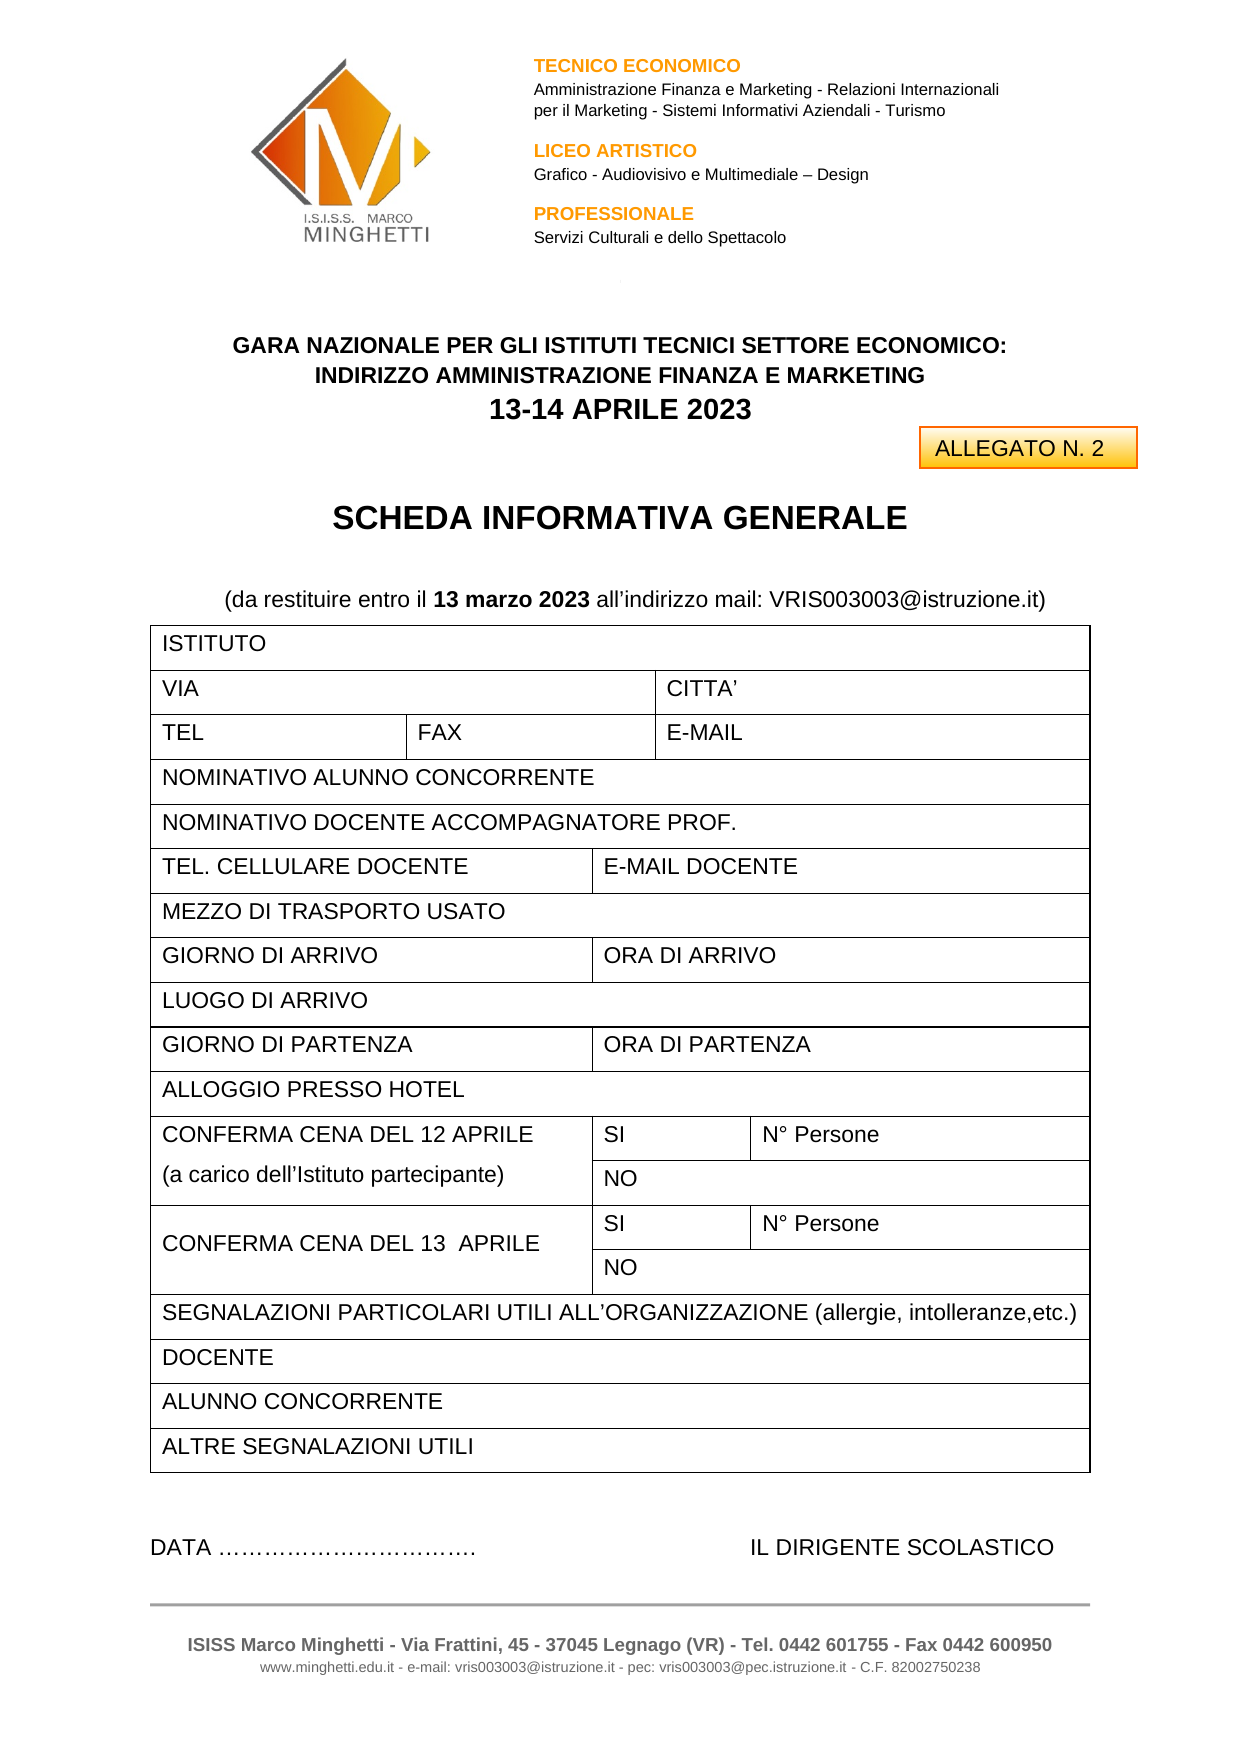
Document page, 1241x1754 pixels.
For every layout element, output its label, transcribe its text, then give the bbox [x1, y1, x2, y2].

table_cell FAX [407, 715, 655, 759]
picture [232, 39, 458, 262]
text 13-14 APRILE 2023 [150, 392, 1090, 426]
table_cell ORA DI ARRIVO [593, 938, 1089, 982]
table_header ISTITUTO [151, 626, 1089, 670]
table_cell E-MAIL [656, 715, 1089, 759]
table_cell ALTRE SEGNALAZIONI UTILI [151, 1429, 1089, 1472]
table_cell DOCENTE [151, 1340, 1089, 1383]
table_cell NOMINATIVO DOCENTE ACCOMPAGNATORE PROF. [151, 805, 1089, 848]
table_cell VIA [151, 671, 655, 714]
table_cell GIORNO DI ARRIVO [151, 938, 592, 982]
text INDIRIZZO AMMINISTRAZIONE FINANZA E MARKETING [150, 362, 1090, 388]
table_cell SEGNALAZIONI PARTICOLARI UTILI ALL’ORGANIZZAZIONE (allergie, intolleranze,etc.) [151, 1295, 1089, 1338]
table_cell CONFERMA CENA DEL 12 APRILE (a carico dell’Istituto partecipante) [151, 1117, 592, 1205]
table_cell CONFERMA CENA DEL 13 APRILE [151, 1206, 592, 1294]
table_cell E-MAIL DOCENTE [593, 849, 1089, 893]
table_cell SI [593, 1206, 750, 1249]
table_cell N° Persone [751, 1206, 1089, 1249]
table_cell CITTA’ [656, 671, 1089, 714]
text DATA ……………………………. IL DIRIGENTE SCOLASTICO [150, 1534, 1090, 1560]
table_cell NO [593, 1161, 1089, 1205]
table_cell ALLOGGIO PRESSO HOTEL [151, 1072, 1089, 1116]
table_cell ALUNNO CONCORRENTE [151, 1384, 1089, 1428]
table_cell N° Persone [751, 1117, 1089, 1160]
table_cell ORA DI PARTENZA [593, 1028, 1089, 1071]
table_cell TEL [151, 715, 406, 759]
text SCHEDA INFORMATIVA GENERALE [150, 498, 1090, 536]
table_cell LUOGO DI ARRIVO [151, 983, 1089, 1026]
table_cell NO [593, 1250, 1089, 1294]
table_cell NOMINATIVO ALUNNO CONCORRENTE [151, 760, 1089, 803]
table_cell TEL. CELLULARE DOCENTE [151, 849, 592, 893]
text GARA NAZIONALE PER GLI ISTITUTI TECNICI SETTORE ECONOMICO: [150, 332, 1090, 358]
table_cell GIORNO DI PARTENZA [151, 1028, 592, 1071]
table_cell SI [593, 1117, 750, 1160]
text (da restituire entro il 13 marzo 2023 all’indirizzo mail: VRIS003003@istruzione.it) [135, 586, 1135, 612]
table_cell MEZZO DI TRASPORTO USATO [151, 894, 1089, 937]
